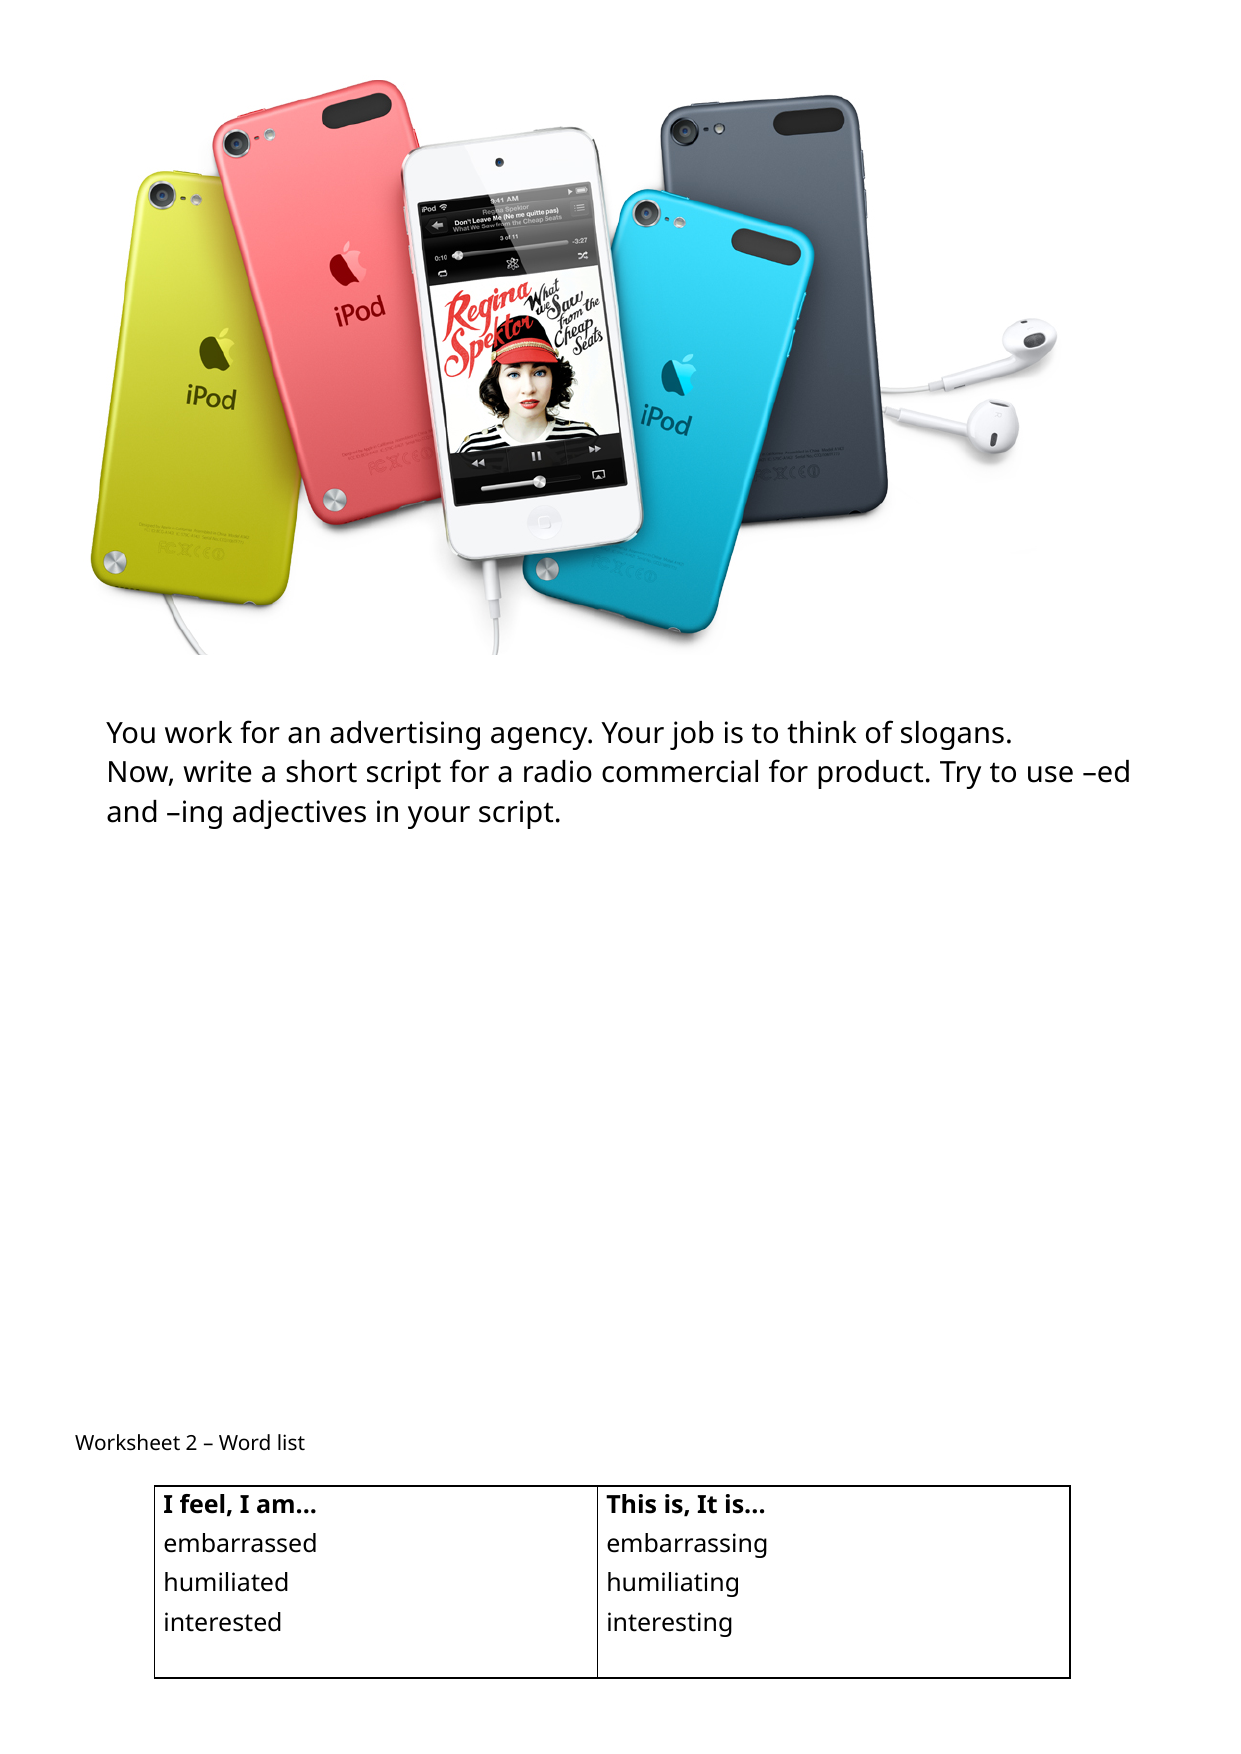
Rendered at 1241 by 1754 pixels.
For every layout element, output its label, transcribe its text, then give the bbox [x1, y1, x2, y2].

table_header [598, 1487, 1069, 1677]
text Worksheet 2 – Word list [75, 1428, 1165, 1457]
picture [75, 75, 1064, 655]
text Now, write a short script for a radio commercial for product. Try to use –ed and –ing adjectives in your script. [106, 752, 1134, 831]
text You work for an advertising agency. Your job is to think of slogans. [106, 712, 1134, 752]
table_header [155, 1487, 597, 1677]
